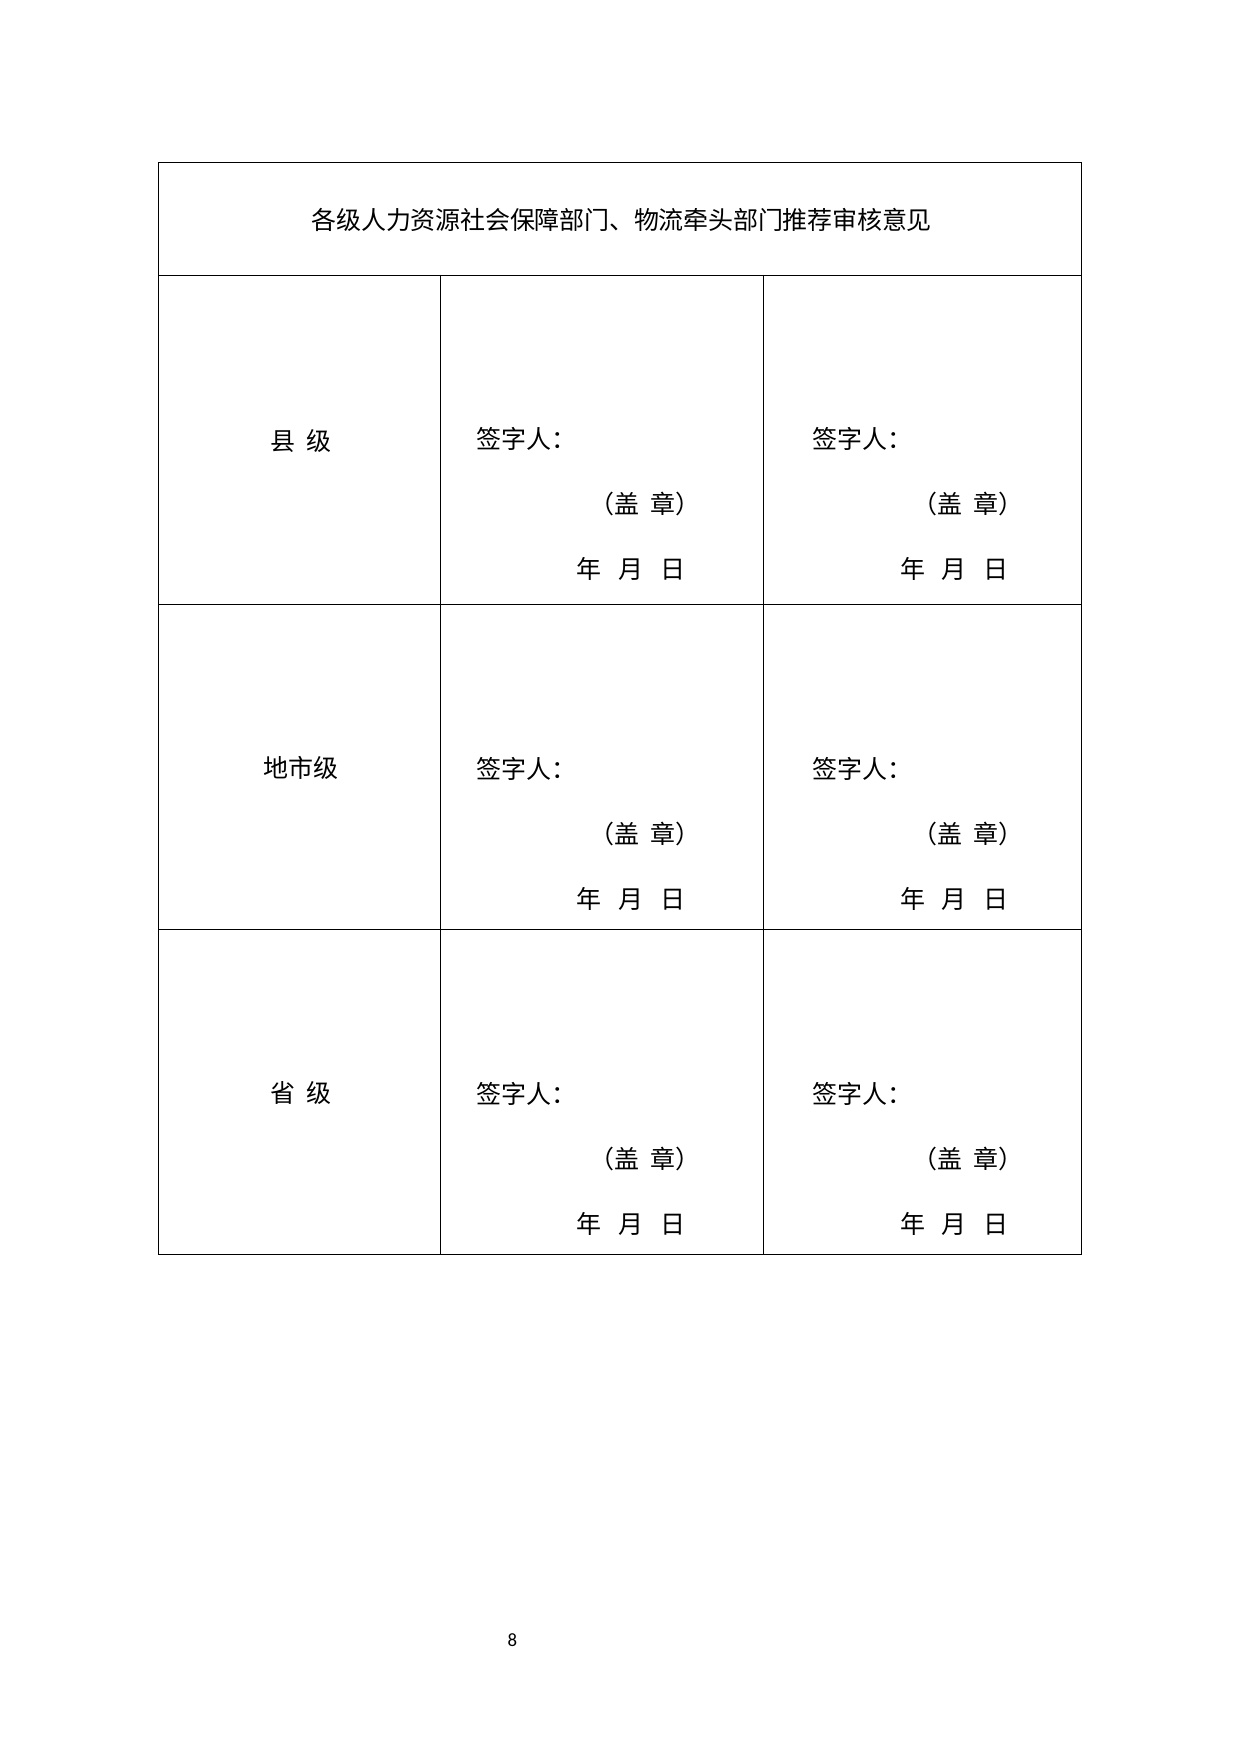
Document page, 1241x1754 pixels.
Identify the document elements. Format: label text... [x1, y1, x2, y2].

table_cell 签字人： （盖 章） 年 月 日 [441, 930, 763, 1254]
table_cell 签字人： （盖 章） 年 月 日 [764, 276, 1081, 604]
table_cell 地市级 [159, 605, 440, 929]
table_cell 县 级 [159, 276, 440, 604]
table_cell 各级人力资源社会保障部门、物流牵头部门推荐审核意见 [159, 163, 1081, 274]
table_cell 签字人： （盖 章） 年 月 日 [441, 605, 763, 929]
table_cell 签字人： （盖 章） 年 月 日 [764, 930, 1081, 1254]
table_cell 签字人： （盖 章） 年 月 日 [764, 605, 1081, 929]
table_cell 签字人： （盖 章） 年 月 日 [441, 276, 763, 604]
table_cell 省 级 [159, 930, 440, 1254]
